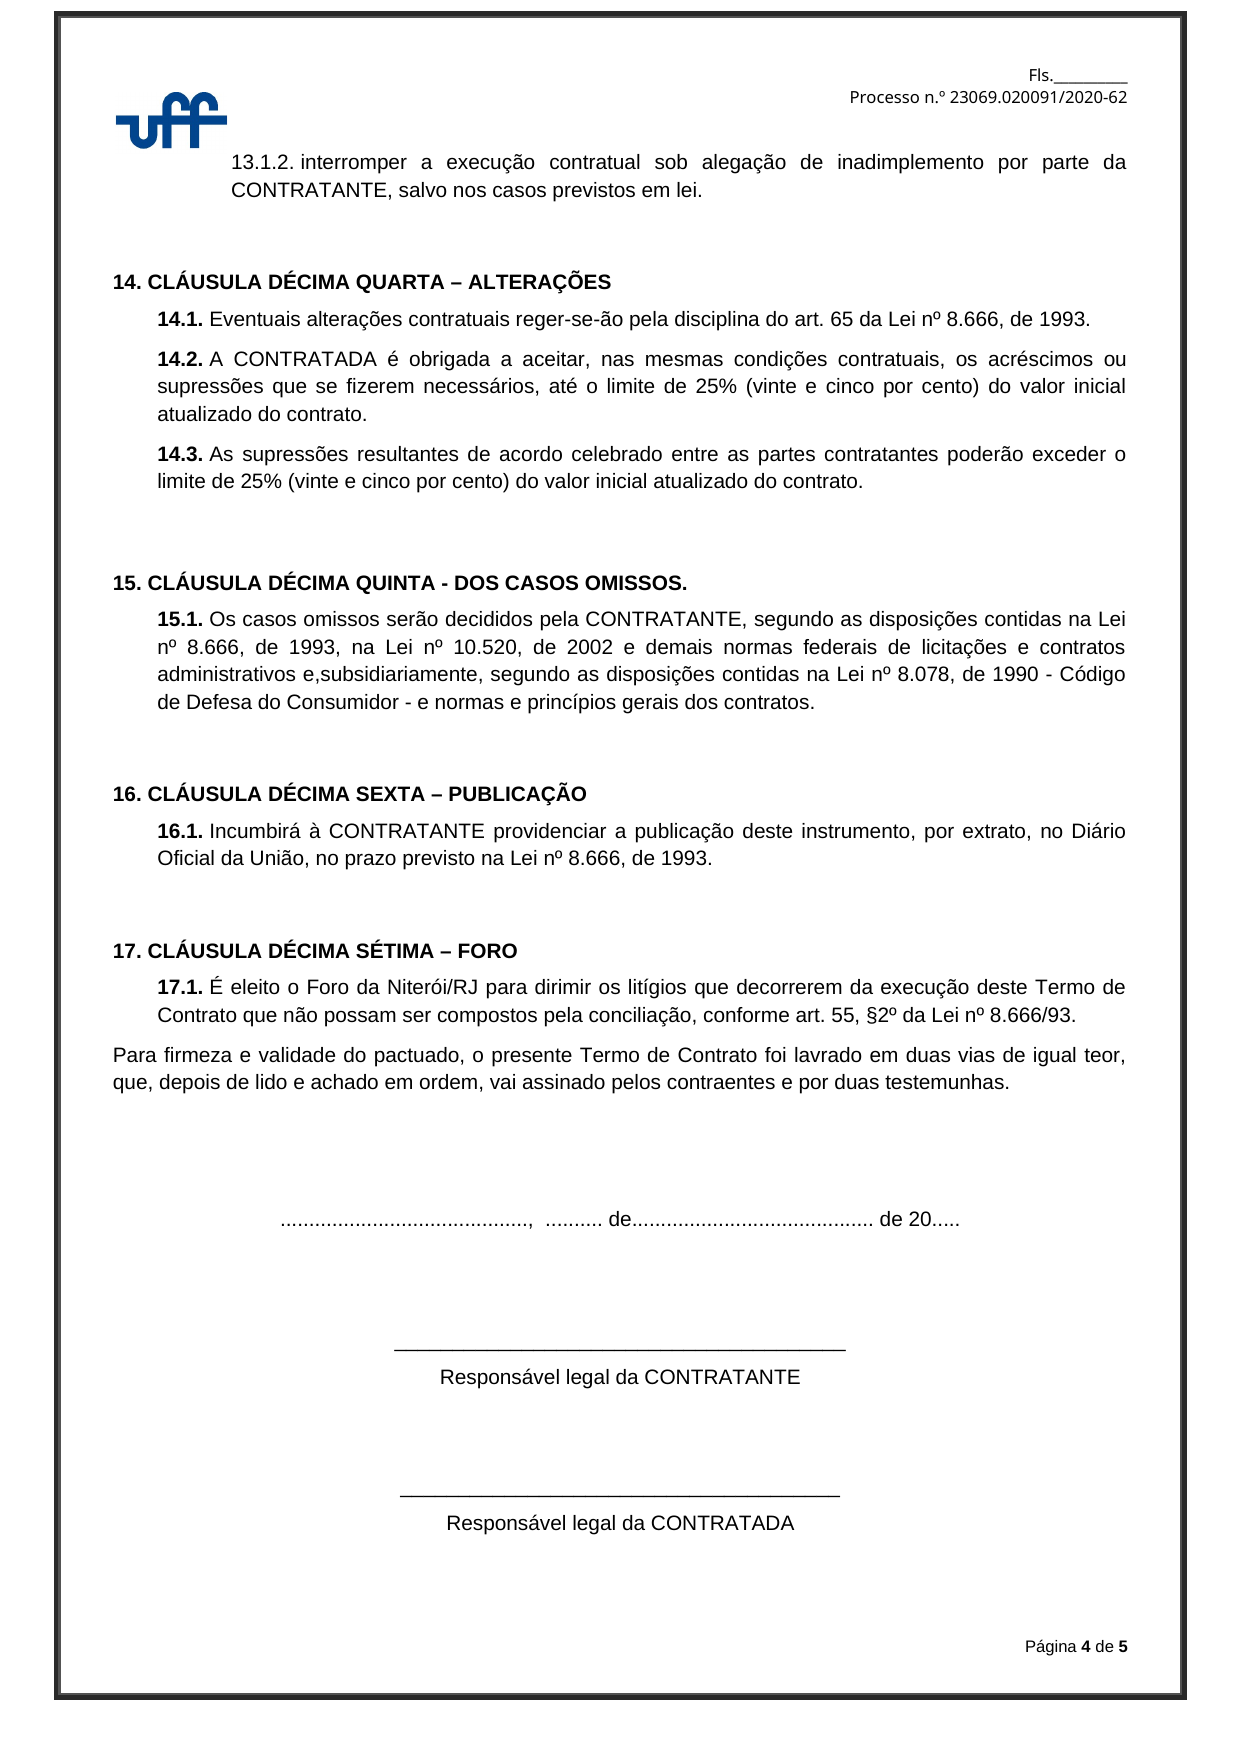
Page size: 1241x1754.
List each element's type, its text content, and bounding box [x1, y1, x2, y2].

list interromper a execução contratual sob alegação de inadimplemento por parte da CONTRATANTE, salvo nos casos previstos em lei. [231, 150, 1127, 202]
list CLÁUSULA DÉCIMA QUINTA - DOS CASOS OMISSOS. [113, 571, 1127, 594]
text _______________________________________ [113, 1328, 1127, 1352]
text ..........................................., .......... de.......................................... de 20..... [113, 1207, 1129, 1231]
list CLÁUSULA DÉCIMA SÉTIMA – FORO [113, 938, 1127, 962]
list CLÁUSULA DÉCIMA SEXTA – PUBLICAÇÃO [113, 782, 1127, 806]
list A CONTRATADA é obrigada a aceitar, nas mesmas condições contratuais, os acréscimos ou supressões que se fizerem necessários, até o limite de 25% (vinte e cinco por cento) do valor inicial atualizado do contrato. [157, 347, 1127, 426]
text Responsável legal da CONTRATANTE [113, 1365, 1127, 1389]
text ______________________________________ [113, 1474, 1127, 1498]
list As supressões resultantes de acordo celebrado entre as partes contratantes poderão exceder o limite de 25% (vinte e cinco por cento) do valor inicial atualizado do contrato. [157, 442, 1127, 493]
list CLÁUSULA DÉCIMA QUARTA – ALTERAÇÕES [113, 270, 1127, 294]
text Para firmeza e validade do pactuado, o presente Termo de Contrato foi lavrado em duas vias de igual teor, que, depois de lido e achado em ordem, vai assinado pelos contraentes e por duas testemunhas. [113, 1042, 1127, 1094]
list Eventuais alterações contratuais reger-se-ão pela disciplina do art. 65 da Lei nº 8.666, de 1993. [157, 307, 1127, 331]
list Os casos omissos serão decididos pela CONTRATANTE, segundo as disposições contidas na Lei nº 8.666, de 1993, na Lei nº 10.520, de 2002 e demais normas federais de licitações e contratos administrativos e,subsidiariamente, segundo as disposições contidas na Lei nº 8.078, de 1990 - Código de Defesa do Consumidor - e normas e princípios gerais dos contratos. [157, 607, 1127, 713]
list Incumbirá à CONTRATANTE providenciar a publicação deste instrumento, por extrato, no Diário Oficial da União, no prazo previsto na Lei nº 8.666, de 1993. [157, 818, 1127, 870]
list É eleito o Foro da Niterói/RJ para dirimir os litígios que decorrerem da execução deste Termo de Contrato que não possam ser compostos pela conciliação, conforme art. 55, §2º da Lei nº 8.666/93. [157, 975, 1127, 1026]
text Responsável legal da CONTRATADA [113, 1511, 1127, 1534]
picture [114, 92, 228, 154]
